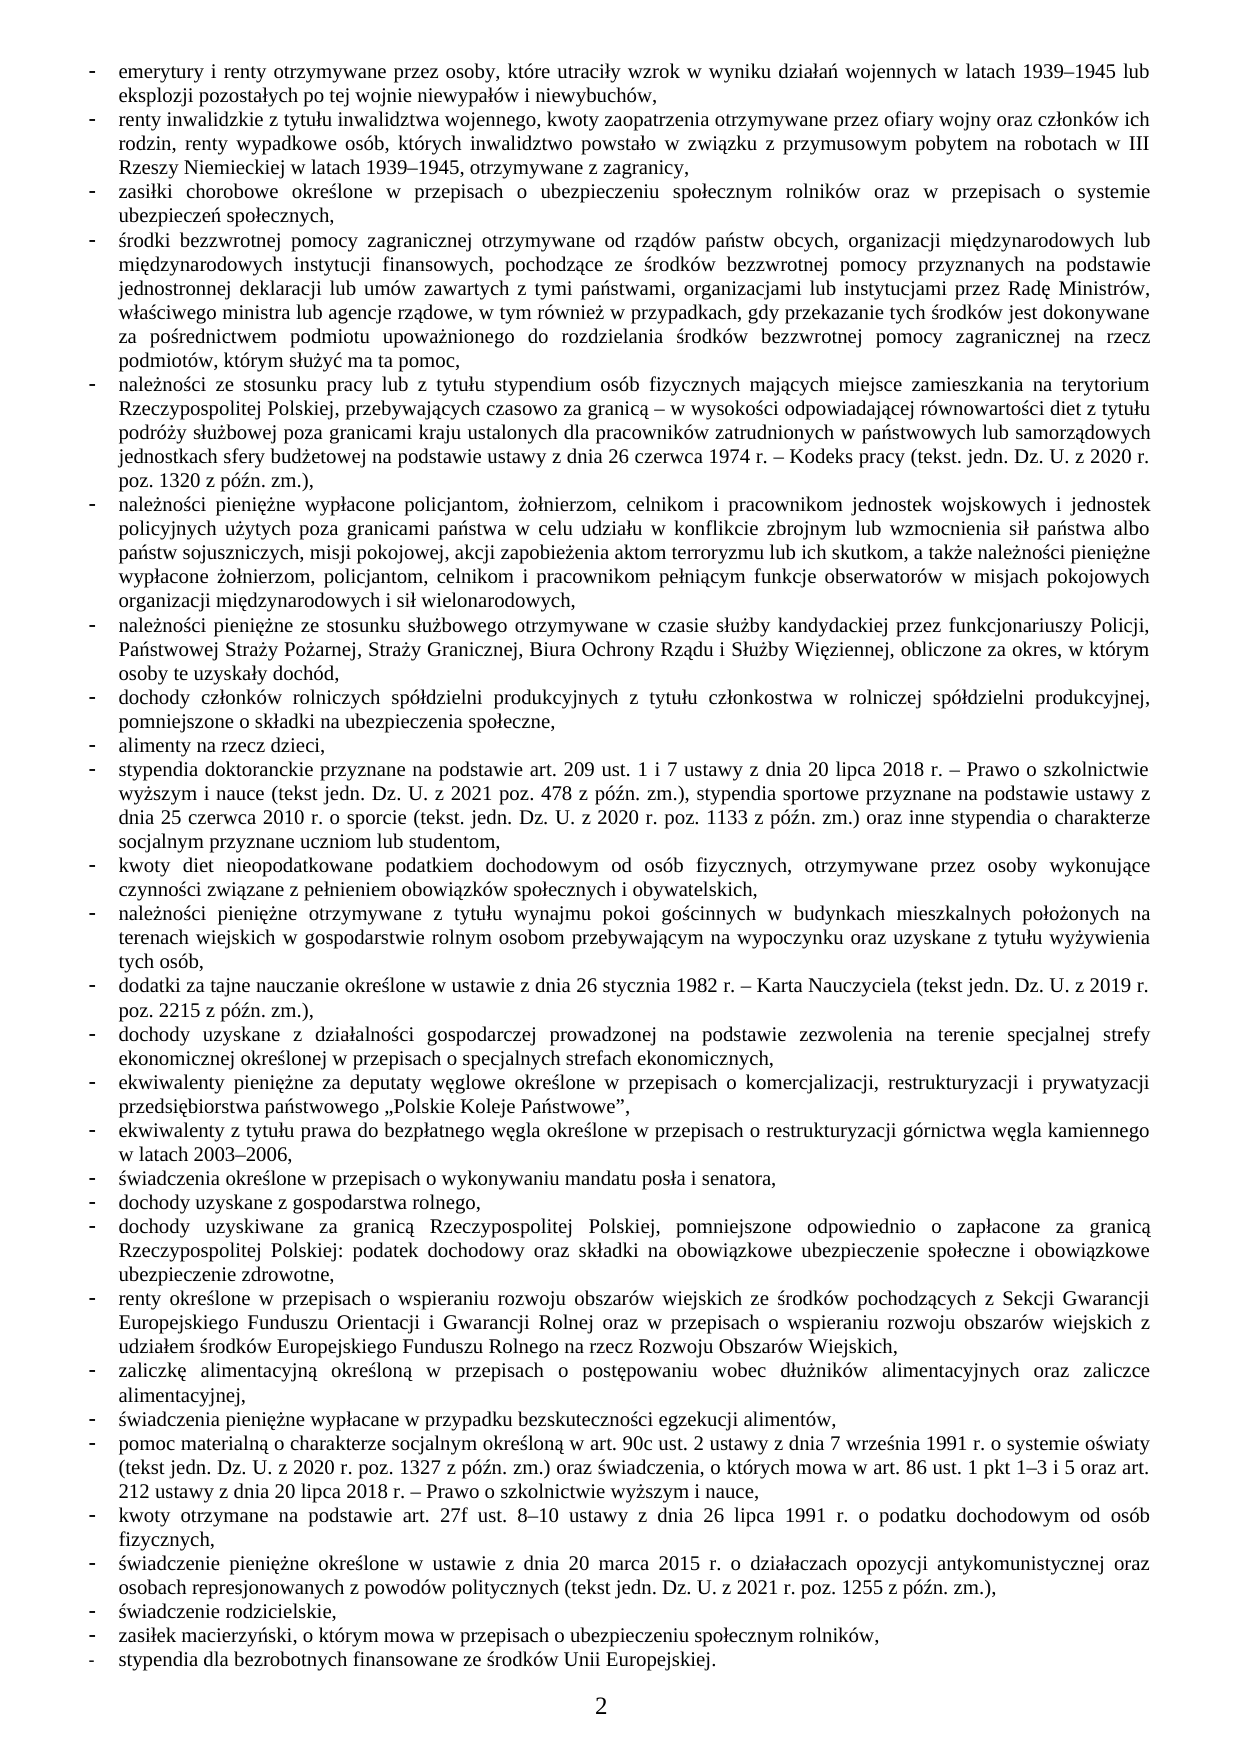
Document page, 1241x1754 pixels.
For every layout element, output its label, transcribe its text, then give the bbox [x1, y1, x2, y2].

list środki bezzwrotnej pomocy zagranicznej otrzymywane od rządów państw obcych, organizacji międzynarodowych lub międzynarodowych instytucji finansowych, pochodzące ze środków bezzwrotnej pomocy przyznanych na podstawie jednostronnej deklaracji lub umów zawartych z tymi państwami, organizacjami lub instytucjami przez Radę Ministrów, właściwego ministra lub agencje rządowe, w tym również w przypadkach, gdy przekazanie tych środków jest dokonywane za pośrednictwem podmiotu upoważnionego do rozdzielania środków bezzwrotnej pomocy zagranicznej na rzecz podmiotów, którym służyć ma ta pomoc, [89, 227, 1152, 372]
list zasiłek macierzyński, o którym mowa w przepisach o ubezpieczeniu społecznym rolników, [89, 1623, 1152, 1647]
list zasiłki chorobowe określone w przepisach o ubezpieczeniu społecznym rolników oraz w przepisach o systemie ubezpieczeń społecznych, [89, 179, 1152, 227]
list stypendia dla bezrobotnych finansowane ze środków Unii Europejskiej. [89, 1647, 1152, 1671]
list należności pieniężne wypłacone policjantom, żołnierzom, celnikom i pracownikom jednostek wojskowych i jednostek policyjnych użytych poza granicami państwa w celu udziału w konflikcie zbrojnym lub wzmocnienia sił państwa albo państw sojuszniczych, misji pokojowej, akcji zapobieżenia aktom terroryzmu lub ich skutkom, a także należności pieniężne wypłacone żołnierzom, policjantom, celnikom i pracownikom pełniącym funkcje obserwatorów w misjach pokojowych organizacji międzynarodowych i sił wielonarodowych, [89, 492, 1152, 612]
list ekwiwalenty pieniężne za deputaty węglowe określone w przepisach o komercjalizacji, restrukturyzacji i prywatyzacji przedsiębiorstwa państwowego „Polskie Koleje Państwowe”, [89, 1070, 1152, 1118]
list dodatki za tajne nauczanie określone w ustawie z dnia 26 stycznia 1982 r. – Karta Nauczyciela (tekst jedn. Dz. U. z 2019 r. poz. 2215 z późn. zm.), [89, 973, 1152, 1022]
list należności pieniężne ze stosunku służbowego otrzymywane w czasie służby kandydackiej przez funkcjonariuszy Policji, Państwowej Straży Pożarnej, Straży Granicznej, Biura Ochrony Rządu i Służby Więziennej, obliczone za okres, w którym osoby te uzyskały dochód, [89, 612, 1152, 685]
list dochody uzyskane z gospodarstwa rolnego, [89, 1190, 1152, 1214]
list należności pieniężne otrzymywane z tytułu wynajmu pokoi gościnnych w budynkach mieszkalnych położonych na terenach wiejskich w gospodarstwie rolnym osobom przebywającym na wypoczynku oraz uzyskane z tytułu wyżywienia tych osób, [89, 901, 1152, 973]
list stypendia doktoranckie przyznane na podstawie art. 209 ust. 1 i 7 ustawy z dnia 20 lipca 2018 r. – Prawo o szkolnictwie wyższym i nauce (tekst jedn. Dz. U. z 2021 poz. 478 z późn. zm.), stypendia sportowe przyznane na podstawie ustawy z dnia 25 czerwca 2010 r. o sporcie (tekst. jedn. Dz. U. z 2020 r. poz. 1133 z późn. zm.) oraz inne stypendia o charakterze socjalnym przyznane uczniom lub studentom, [89, 757, 1152, 853]
list dochody uzyskane z działalności gospodarczej prowadzonej na podstawie zezwolenia na terenie specjalnej strefy ekonomicznej określonej w przepisach o specjalnych strefach ekonomicznych, [89, 1022, 1152, 1070]
list ekwiwalenty z tytułu prawa do bezpłatnego węgla określone w przepisach o restrukturyzacji górnictwa węgla kamiennego w latach 2003–2006, [89, 1118, 1152, 1166]
list świadczenia pieniężne wypłacane w przypadku bezskuteczności egzekucji alimentów, [89, 1407, 1152, 1431]
list emerytury i renty otrzymywane przez osoby, które utraciły wzrok w wyniku działań wojennych w latach 1939–1945 lub eksplozji pozostałych po tej wojnie niewypałów i niewybuchów, [89, 59, 1152, 107]
list świadczenie rodzicielskie, [89, 1599, 1152, 1623]
list pomoc materialną o charakterze socjalnym określoną w art. 90c ust. 2 ustawy z dnia 7 września 1991 r. o systemie oświaty (tekst jedn. Dz. U. z 2020 r. poz. 1327 z późn. zm.) oraz świadczenia, o których mowa w art. 86 ust. 1 pkt 1–3 i 5 oraz art. 212 ustawy z dnia 20 lipca 2018 r. – Prawo o szkolnictwie wyższym i nauce, [89, 1431, 1152, 1503]
list świadczenie pieniężne określone w ustawie z dnia 20 marca 2015 r. o działaczach opozycji antykomunistycznej oraz osobach represjonowanych z powodów politycznych (tekst jedn. Dz. U. z 2021 r. poz. 1255 z późn. zm.), [89, 1551, 1152, 1599]
list alimenty na rzecz dzieci, [89, 733, 1152, 757]
list dochody członków rolniczych spółdzielni produkcyjnych z tytułu członkostwa w rolniczej spółdzielni produkcyjnej, pomniejszone o składki na ubezpieczenia społeczne, [89, 685, 1152, 733]
list należności ze stosunku pracy lub z tytułu stypendium osób fizycznych mających miejsce zamieszkania na terytorium Rzeczypospolitej Polskiej, przebywających czasowo za granicą – w wysokości odpowiadającej równowartości diet z tytułu podróży służbowej poza granicami kraju ustalonych dla pracowników zatrudnionych w państwowych lub samorządowych jednostkach sfery budżetowej na podstawie ustawy z dnia 26 czerwca 1974 r. – Kodeks pracy (tekst. jedn. Dz. U. z 2020 r. poz. 1320 z późn. zm.), [89, 372, 1152, 492]
list renty inwalidzkie z tytułu inwalidztwa wojennego, kwoty zaopatrzenia otrzymywane przez ofiary wojny oraz członków ich rodzin, renty wypadkowe osób, których inwalidztwo powstało w związku z przymusowym pobytem na robotach w III Rzeszy Niemieckiej w latach 1939–1945, otrzymywane z zagranicy, [89, 107, 1152, 179]
list zaliczkę alimentacyjną określoną w przepisach o postępowaniu wobec dłużników alimentacyjnych oraz zaliczce alimentacyjnej, [89, 1358, 1152, 1407]
list kwoty diet nieopodatkowane podatkiem dochodowym od osób fizycznych, otrzymywane przez osoby wykonujące czynności związane z pełnieniem obowiązków społecznych i obywatelskich, [89, 853, 1152, 901]
list renty określone w przepisach o wspieraniu rozwoju obszarów wiejskich ze środków pochodzących z Sekcji Gwarancji Europejskiego Funduszu Orientacji i Gwarancji Rolnej oraz w przepisach o wspieraniu rozwoju obszarów wiejskich z udziałem środków Europejskiego Funduszu Rolnego na rzecz Rozwoju Obszarów Wiejskich, [89, 1286, 1152, 1358]
list kwoty otrzymane na podstawie art. 27f ust. 8–10 ustawy z dnia 26 lipca 1991 r. o podatku dochodowym od osób fizycznych, [89, 1503, 1152, 1551]
list świadczenia określone w przepisach o wykonywaniu mandatu posła i senatora, [89, 1166, 1152, 1190]
list dochody uzyskiwane za granicą Rzeczypospolitej Polskiej, pomniejszone odpowiednio o zapłacone za granicą Rzeczypospolitej Polskiej: podatek dochodowy oraz składki na obowiązkowe ubezpieczenie społeczne i obowiązkowe ubezpieczenie zdrowotne, [89, 1214, 1152, 1286]
